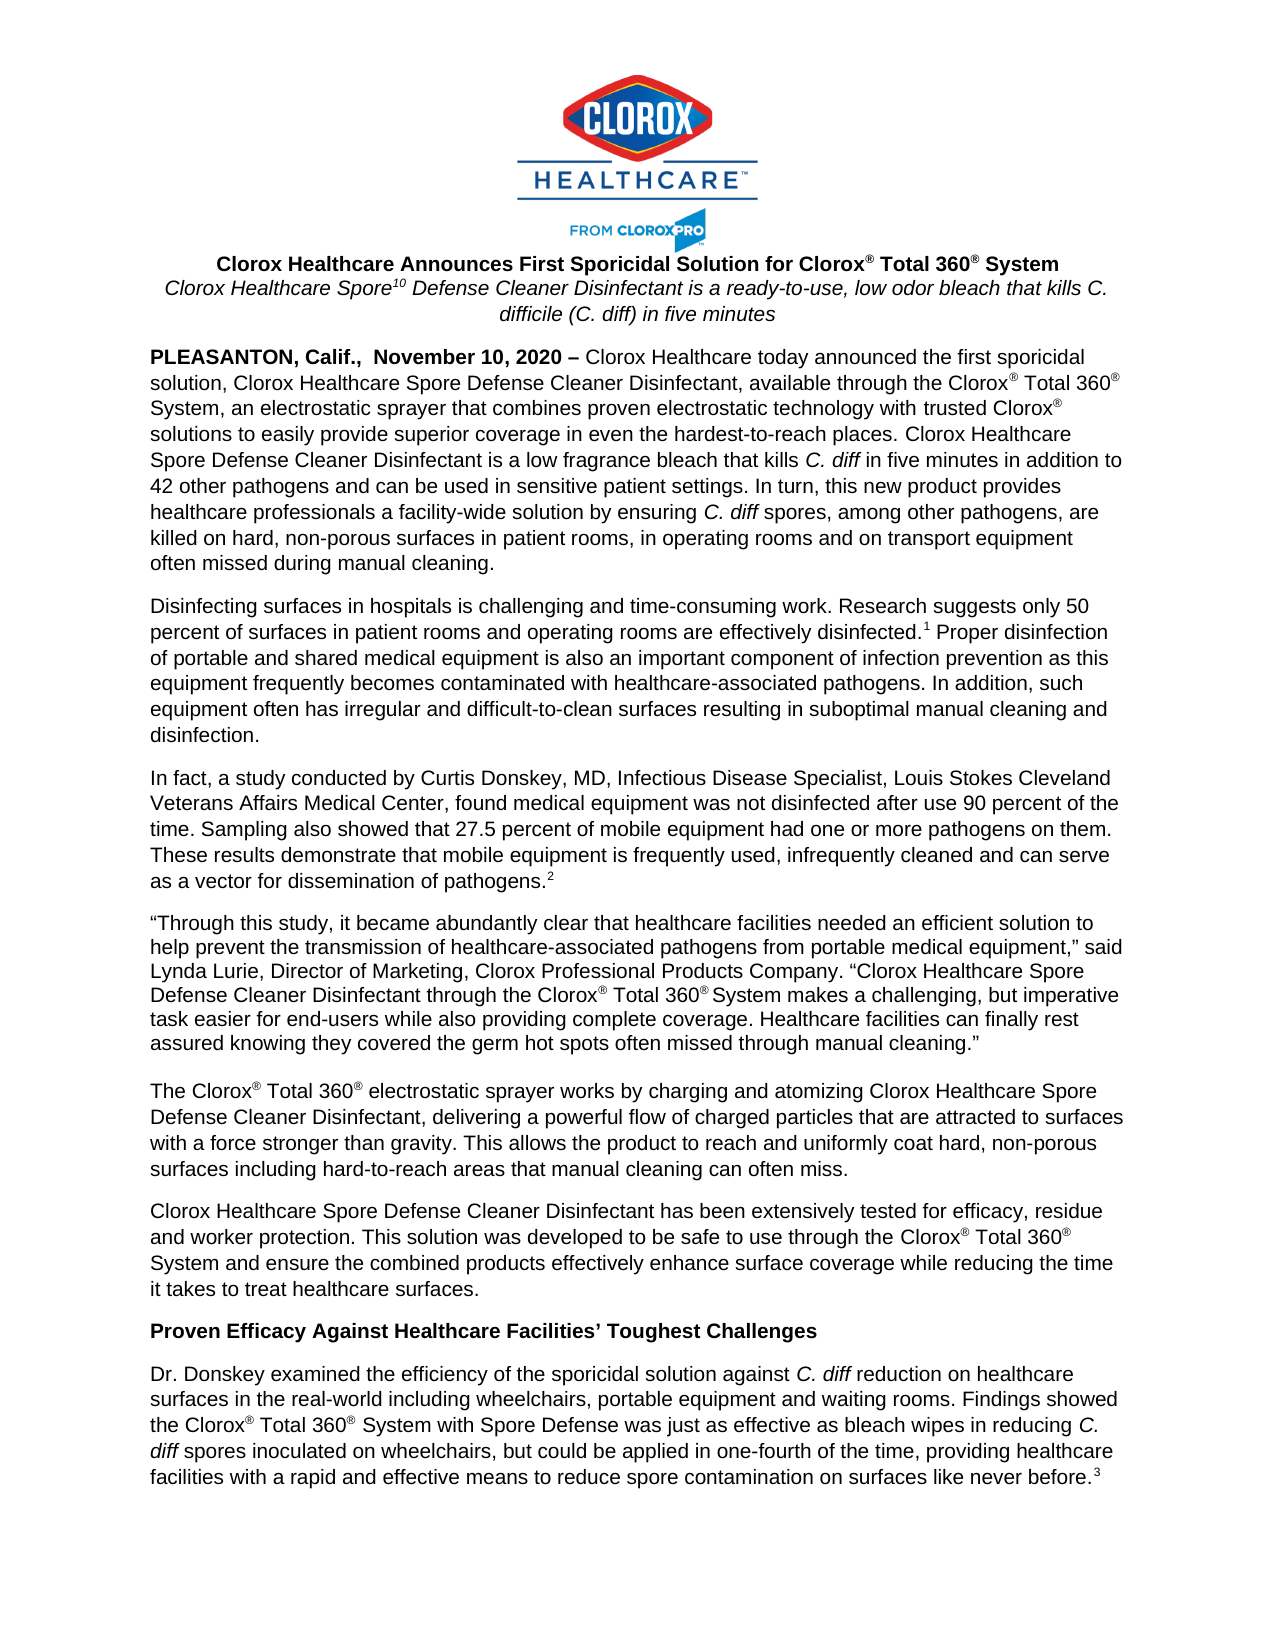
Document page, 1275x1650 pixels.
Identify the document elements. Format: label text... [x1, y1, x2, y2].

text Clorox Healthcare Spore Defense Cleaner Disinfectant has been extensively tested for efficacy, residue and worker protection. This solution was developed to be safe to use through the Clorox® Total 360® System and ensure the combined products effectively enhance surface coverage while reducing the time it takes to treat healthcare surfaces. [150, 1199, 1125, 1300]
text PLEASANTON, Calif., November 10, 2020 – Clorox Healthcare today announced the first sporicidal solution, Clorox Healthcare Spore Defense Cleaner Disinfectant, available through the Clorox® Total 360® System, an electrostatic sprayer that combines proven electrostatic technology with trusted Clorox® solutions to easily provide superior coverage in even the hardest-to-reach places. Clorox Healthcare Spore Defense Cleaner Disinfectant is a low fragrance bleach that kills C. diff in five minutes in addition to 42 other pathogens and can be used in sensitive patient settings. In turn, this new product provides healthcare professionals a facility-wide solution by ensuring C. diff spores, among other pathogens, are killed on hard, non-porous surfaces in patient rooms, in operating rooms and on transport equipment often missed during manual cleaning. [150, 344, 1125, 575]
text In fact, a study conducted by Curtis Donskey, MD, Infectious Disease Specialist, Louis Stokes Cleveland Veterans Affairs Medical Center, found medical equipment was not disinfected after use 90 percent of the time. Sampling also showed that 27.5 percent of mobile equipment had one or more pathogens on them. These results demonstrate that mobile equipment is frequently used, infrequently cleaned and can serve as a vector for dissemination of pathogens. [150, 765, 1125, 893]
picture [672, 226, 703, 235]
text Dr. Donskey examined the efficiency of the sporicidal solution against C. diff reduction on healthcare surfaces in the real-world including wheelchairs, portable equipment and waiting rooms. Findings showed the Clorox® Total 360® System with Spore Defense was just as effective as bleach wipes in reducing C. diff spores inoculated on wheelchairs, but could be applied in one-fourth of the time, providing healthcare facilities with a rapid and effective means to reduce spore contamination on surfaces like never before. [150, 1361, 1125, 1489]
text Disinfecting surfaces in hospitals is challenging and time-consuming work. Research suggests only 50 percent of surfaces in patient rooms and operating rooms are effectively disinfected. Proper disinfection of portable and shared medical equipment is also an important component of infection prevention as this equipment frequently becomes contaminated with healthcare-associated pathogens. In addition, such equipment often has irregular and difficult-to-clean surfaces resulting in suboptimal manual cleaning and disinfection. [150, 594, 1125, 747]
picture [517, 75, 758, 253]
text “Through this study, it became abundantly clear that healthcare facilities needed an efficient solution to help prevent the transmission of healthcare-associated pathogens from portable medical equipment,” said Lynda Lurie, Director of Marketing, Clorox Professional Products Company. “Clorox Healthcare Spore Defense Cleaner Disinfectant through the Clorox® Total 360® System makes a challenging, but imperative task easier for end-users while also providing complete coverage. Healthcare facilities can finally rest assured knowing they covered the germ hot spots often missed through manual cleaning.” [150, 911, 1125, 1055]
text Clorox Healthcare Announces First Sporicidal Solution for Clorox® Total 360® System [150, 252, 1125, 276]
text The Clorox® Total 360® electrostatic sprayer works by charging and atomizing Clorox Healthcare Spore Defense Cleaner Disinfectant, delivering a powerful flow of charged particles that are attracted to surfaces with a force stronger than gravity. This allows the product to reach and uniformly coat hard, non-porous surfaces including hard-to-reach areas that manual cleaning can often miss. [150, 1079, 1125, 1180]
text Clorox Healthcare Spore10 Defense Cleaner Disinfectant is a ready-to-use, low odor bleach that kills C. difficile (C. diff) in five minutes [150, 276, 1125, 326]
text Proven Efficacy Against Healthcare Facilities’ Toughest Challenges [150, 1319, 1125, 1343]
